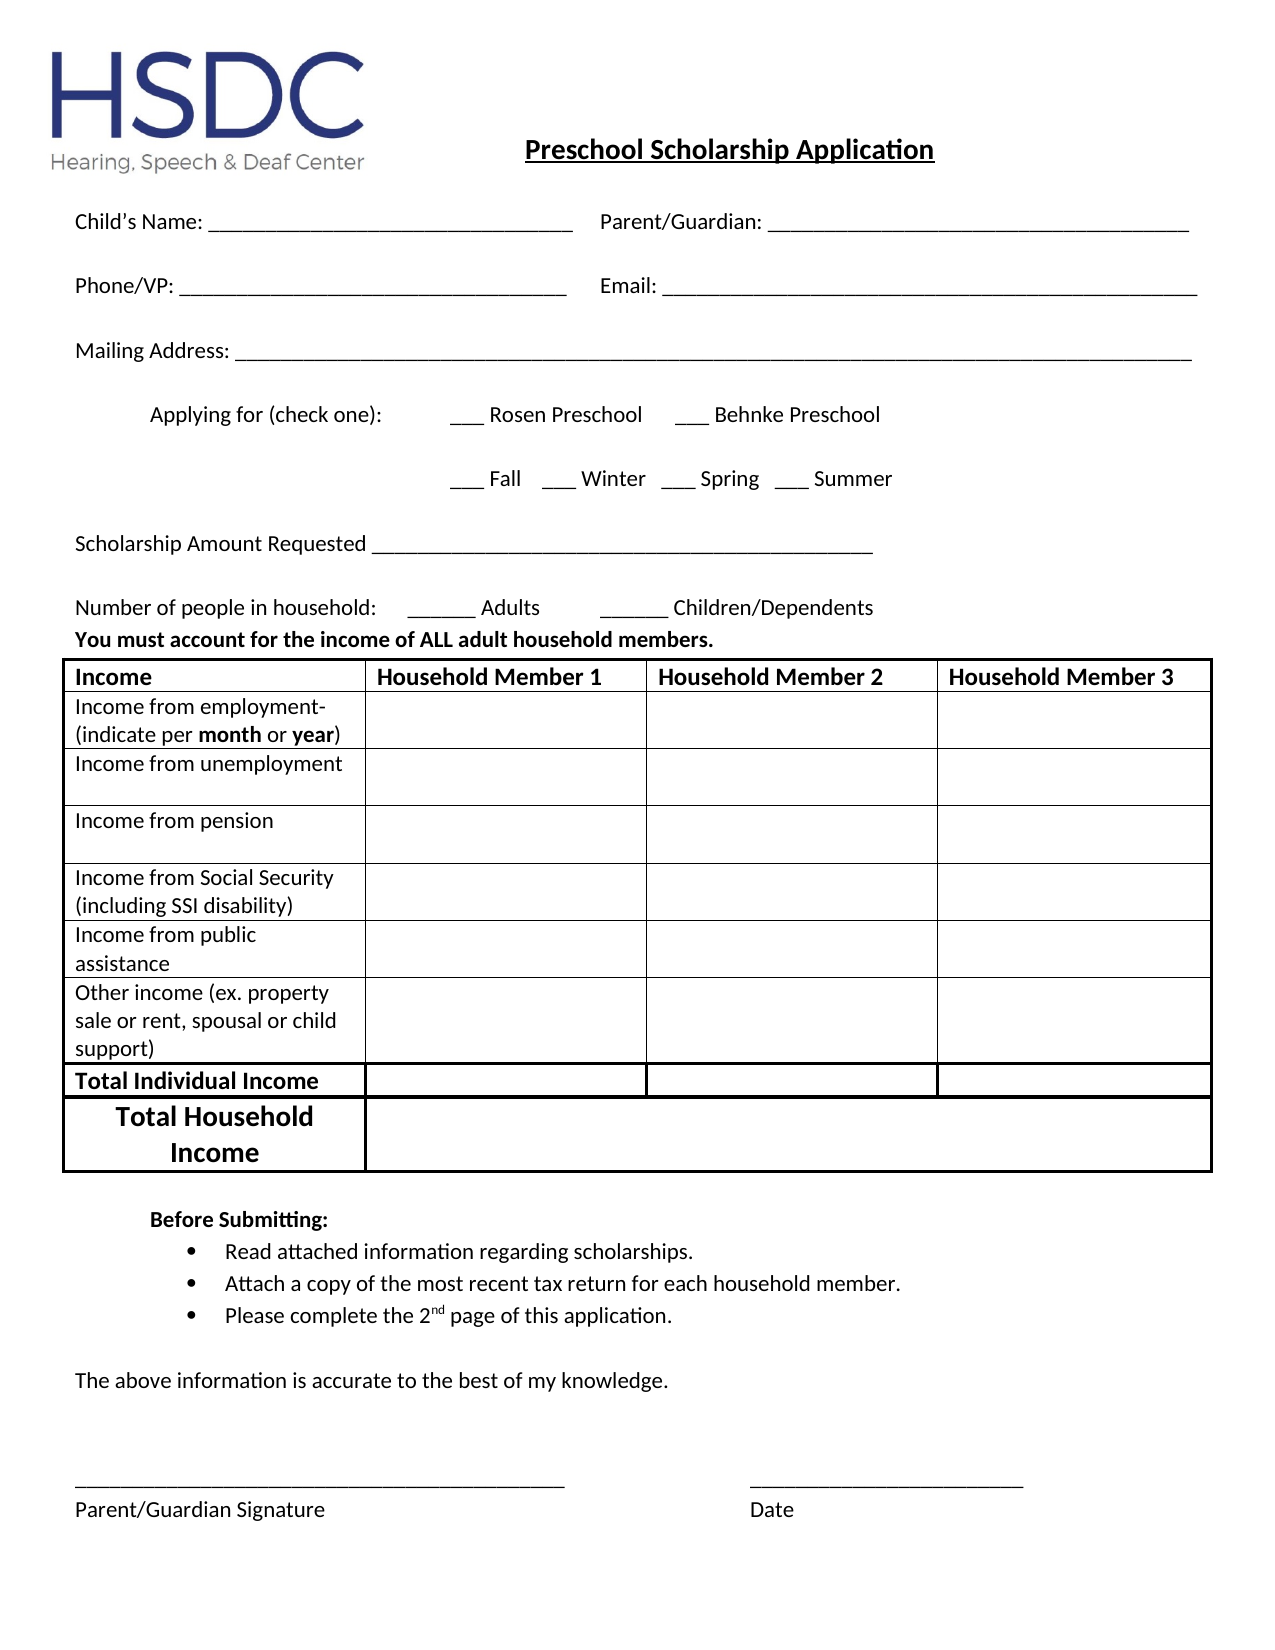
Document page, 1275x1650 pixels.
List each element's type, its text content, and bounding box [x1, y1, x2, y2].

text The above information is accurate to the best of my knowledge. [75, 1366, 1200, 1394]
table_cell Income from pension [65, 806, 365, 862]
text ___________________________________________ ________________________ [75, 1463, 1200, 1491]
list Please complete the 2nd page of this application. [187, 1302, 1200, 1330]
table_cell [367, 1099, 1210, 1170]
table_cell Total Individual Income [65, 1065, 364, 1095]
text Child’s Name: ________________________________ Parent/Guardian: _____________________________________ [75, 207, 1200, 235]
table_cell [938, 692, 1210, 748]
table_cell [647, 692, 937, 748]
table_cell [366, 692, 646, 748]
table_cell [647, 921, 937, 977]
table_header Household Member 1 [366, 661, 646, 691]
text Scholarship Amount Requested ____________________________________________ [75, 529, 1200, 557]
table_cell [367, 1065, 645, 1095]
text You must account for the income of ALL adult household members. [75, 625, 1200, 653]
table_header Household Member 2 [647, 661, 937, 691]
text Number of people in household: ______ Adults ______ Children/Dependents [75, 593, 1200, 621]
list Attach a copy of the most recent tax return for each household member. [187, 1269, 1200, 1297]
table_cell [938, 978, 1210, 1062]
table_cell [939, 1065, 1210, 1095]
table_cell Other income (ex. property sale or rent, spousal or child support) [65, 978, 365, 1062]
table_cell Income from Social Security (including SSI disability) [65, 864, 365, 919]
table_cell [366, 806, 646, 862]
table_cell [938, 806, 1210, 862]
table_cell [938, 921, 1210, 977]
text Phone/VP: __________________________________ Email: _______________________________________________ [75, 271, 1200, 299]
text Applying for (check one): ___ Rosen Preschool ___ Behnke Preschool [75, 400, 1200, 428]
table_cell [366, 978, 646, 1062]
picture [40, 34, 375, 185]
table_cell [938, 749, 1210, 805]
text Mailing Address: ____________________________________________________________________________________ [75, 336, 1200, 364]
table_cell [938, 864, 1210, 919]
table_cell [647, 978, 937, 1062]
table_cell Income from employment- (indicate per month or year) [65, 692, 365, 748]
text Parent/Guardian Signature Date [75, 1495, 1200, 1523]
table_cell Income from public assistance [65, 921, 365, 977]
table_cell [366, 864, 646, 919]
table_cell [648, 1065, 936, 1095]
table_cell [647, 864, 937, 919]
table_header Income [65, 661, 365, 691]
table_cell [647, 806, 937, 862]
table_cell [366, 749, 646, 805]
list Read attached information regarding scholarships. [187, 1237, 1200, 1265]
text Preschool Scholarship Application [450, 131, 1200, 167]
table_header Household Member 3 [938, 661, 1210, 691]
table_cell [366, 921, 646, 977]
text ___ Fall ___ Winter ___ Spring ___ Summer [375, 464, 1200, 492]
text Before Submitting: [75, 1205, 1200, 1233]
table_cell [647, 749, 937, 805]
table_cell Income from unemployment [65, 749, 365, 805]
table_cell Total Household Income [65, 1099, 364, 1170]
